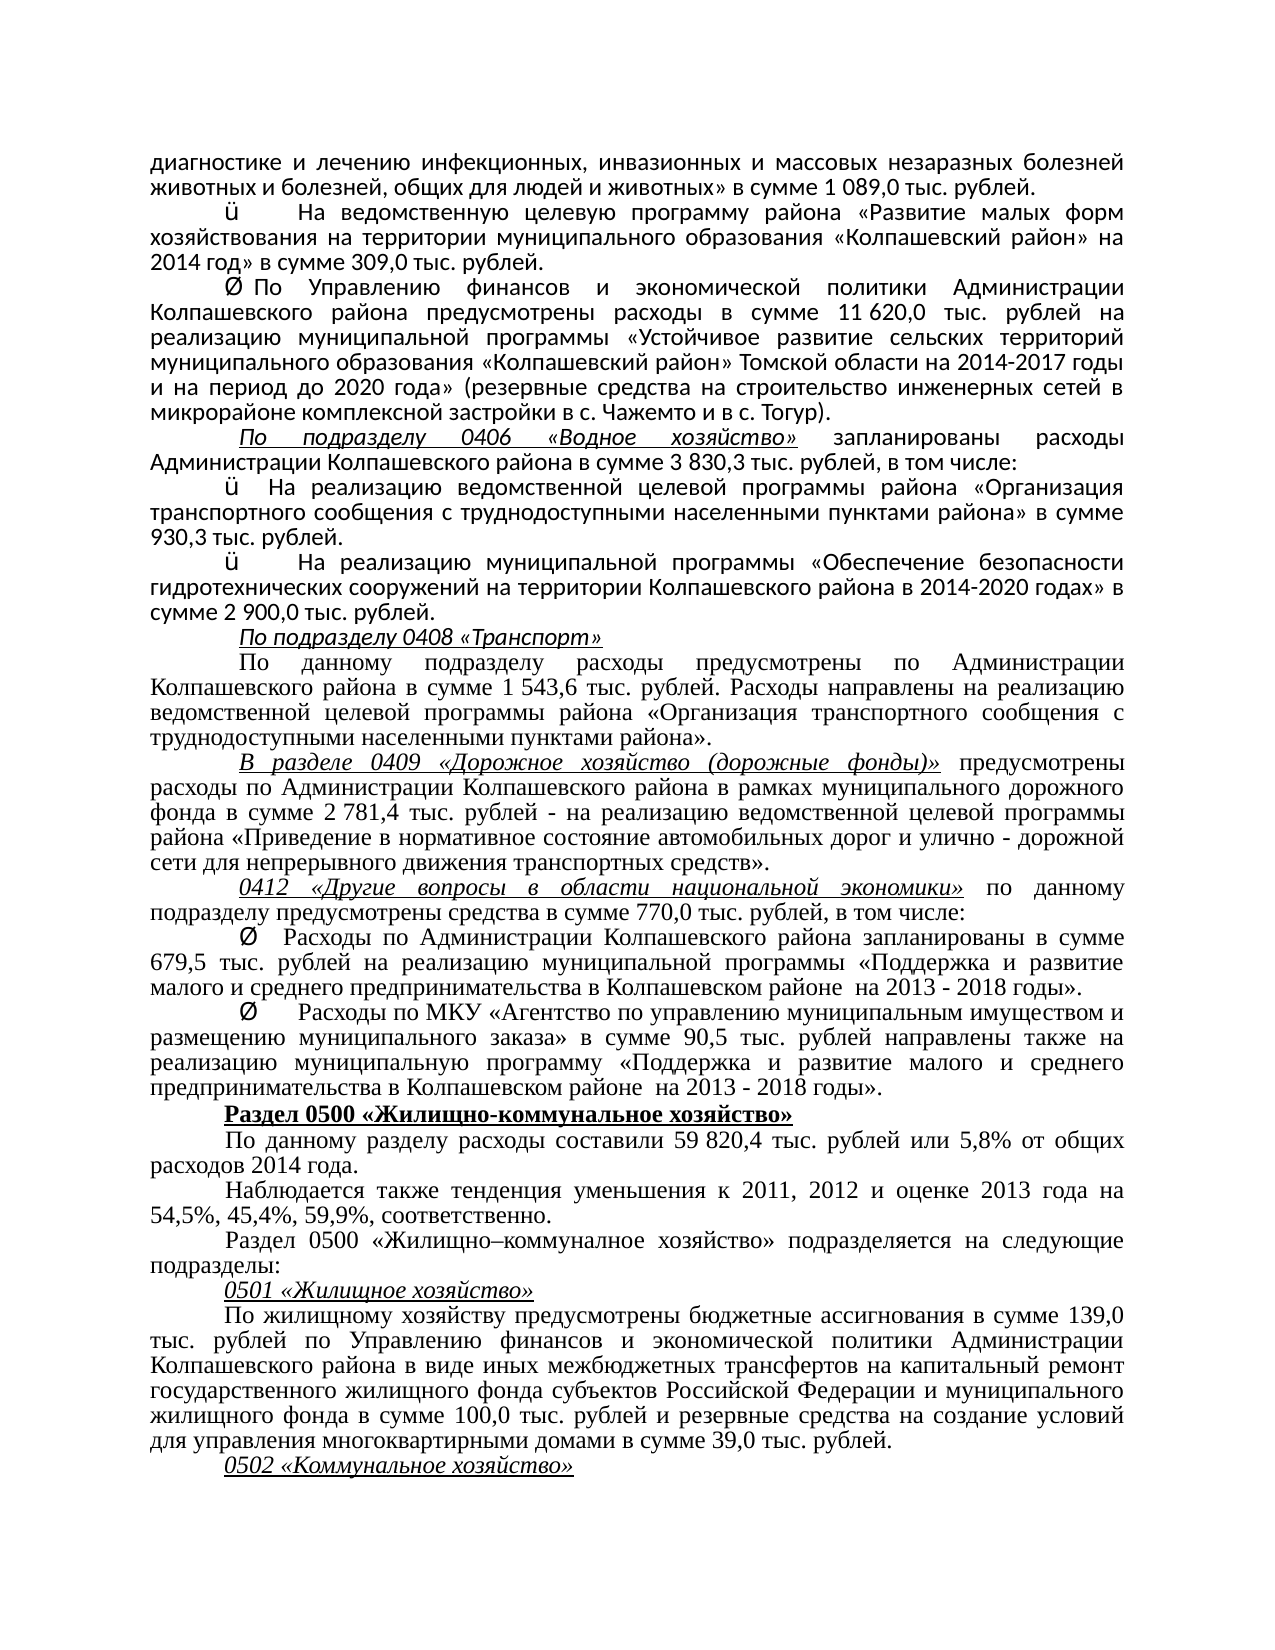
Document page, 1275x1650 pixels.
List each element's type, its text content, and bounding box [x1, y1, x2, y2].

text По подразделу 0408 «Транспорт» [150, 625, 1125, 650]
text Раздел 0500 «Жилищно–коммуналное хозяйство» подразделяется на следующие подразделы: [150, 1229, 1125, 1279]
text 0501 «Жилищное хозяйство» [150, 1279, 1125, 1304]
text По жилищному хозяйству предусмотрены бюджетные ассигнования в сумме 139,0 тыс. рублей по Управлению финансов и экономической политики Администрации Колпашевского района в виде иных межбюджетных трансфертов на капитальный ремонт государственного жилищного фонда субъектов Российской Федерации и муниципального жилищного фонда в сумме 100,0 тыс. рублей и резервные средства на создание условий для управления многоквартирными домами в сумме 39,0 тыс. рублей. [150, 1304, 1125, 1454]
text Раздел 0500 «Жилищно-коммунальное хозяйство» [150, 1100, 1125, 1129]
text Ø Расходы по МКУ «Агентство по управлению муниципальным имуществом и размещению муниципального заказа» в сумме 90,5 тыс. рублей направлены также на реализацию муниципальную программу «Поддержка и развитие малого и среднего предпринимательства в Колпашевском районе на 2013 - 2018 годы». [150, 1000, 1125, 1100]
text ü На ведомственную целевую программу района «Развитие малых форм хозяйствования на территории муниципального образования «Колпашевский район» на 2014 год» в сумме 309,0 тыс. рублей. [150, 200, 1125, 275]
text Ø По Управлению финансов и экономической политики Администрации Колпашевского района предусмотрены расходы в сумме 11 620,0 тыс. рублей на реализацию муниципальной программы «Устойчивое развитие сельских территорий муниципального образования «Колпашевский район» Томской области на 2014-2017 годы и на период до 2020 года» (резервные средства на строительство инженерных сетей в микрорайоне комплексной застройки в с. Чажемто и в с. Тогур). [150, 275, 1125, 425]
text 0502 «Коммунальное хозяйство» [150, 1454, 1125, 1479]
text ü На реализацию ведомственной целевой программы района «Организация транспортного сообщения с труднодоступными населенными пунктами района» в сумме 930,3 тыс. рублей. [150, 475, 1125, 550]
text 0412 «Другие вопросы в области национальной экономики» по данному подразделу предусмотрены средства в сумме 770,0 тыс. рублей, в том числе: [150, 875, 1125, 925]
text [150, 150, 1125, 200]
text По данному разделу расходы составили 59 820,4 тыс. рублей или 5,8% от общих расходов 2014 года. [150, 1129, 1125, 1179]
text Ø Расходы по Администрации Колпашевского района запланированы в сумме 679,5 тыс. рублей на реализацию муниципальной программы «Поддержка и развитие малого и среднего предпринимательства в Колпашевском районе на 2013 - 2018 годы». [150, 925, 1125, 1000]
text Наблюдается также тенденция уменьшения к 2011, 2012 и оценке 2013 года на 54,5%, 45,4%, 59,9%, соответственно. [150, 1179, 1125, 1229]
text По подразделу 0406 «Водное хозяйство» запланированы расходы Администрации Колпашевского района в сумме 3 830,3 тыс. рублей, в том числе: [150, 425, 1125, 475]
text По данному подразделу расходы предусмотрены по Администрации Колпашевского района в сумме 1 543,6 тыс. рублей. Расходы направлены на реализацию ведомственной целевой программы района «Организация транспортного сообщения с труднодоступными населенными пунктами района». [150, 650, 1125, 750]
text ü На реализацию муниципальной программы «Обеспечение безопасности гидротехнических сооружений на территории Колпашевского района в 2014-2020 годах» в сумме 2 900,0 тыс. рублей. [150, 550, 1125, 625]
text В разделе 0409 «Дорожное хозяйство (дорожные фонды)» предусмотрены расходы по Администрации Колпашевского района в рамках муниципального дорожного фонда в сумме 2 781,4 тыс. рублей - на реализацию ведомственной целевой программы района «Приведение в нормативное состояние автомобильных дорог и улично - дорожной сети для непрерывного движения транспортных средств». [150, 750, 1125, 875]
